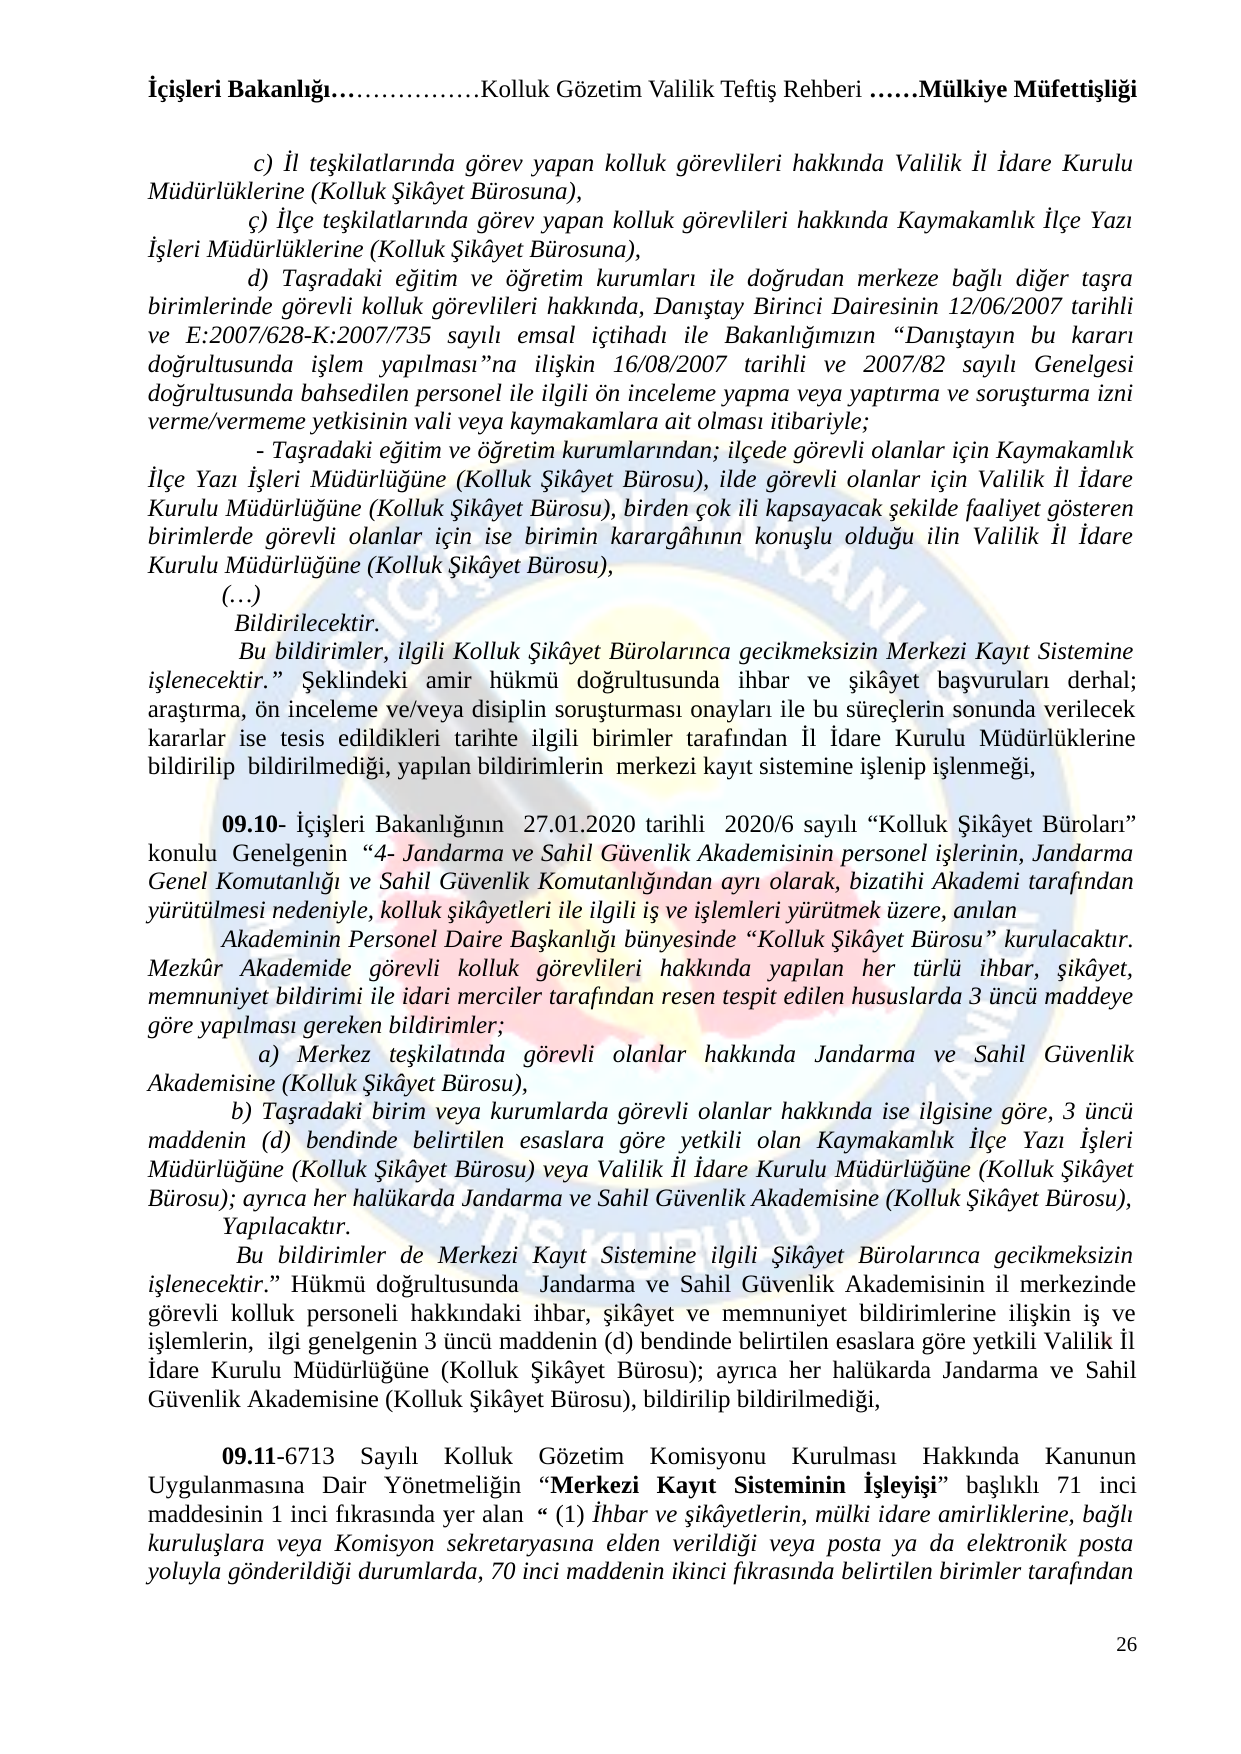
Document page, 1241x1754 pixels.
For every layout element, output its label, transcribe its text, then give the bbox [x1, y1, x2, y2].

text Bildirilecektir. [148, 608, 1137, 636]
text Akademinin Personel Daire Başkanlığı bünyesinde “Kolluk Şikâyet Bürosu” kurulacaktır. Mezkûr Akademide görevli kolluk görevlileri hakkında yapılan her türlü ihbar, şikâyet, memnuniyet bildirimi ile idari merciler tarafından resen tespit edilen hususlarda 3 üncü maddeye göre yapılması gereken bildirimler; [148, 924, 1137, 1039]
text d) Taşradaki eğitim ve öğretim kurumları ile doğrudan merkeze bağlı diğer taşra birimlerinde görevli kolluk görevlileri hakkında, Danıştay Birinci Dairesinin 12/06/2007 tarihli ve E:2007/628-K:2007/735 sayılı emsal içtihadı ile Bakanlığımızın “Danıştayın bu kararı doğrultusunda işlem yapılması”na ilişkin 16/08/2007 tarihli ve 2007/82 sayılı Genelgesi doğrultusunda bahsedilen personel ile ilgili ön inceleme yapma veya yaptırma ve soruşturma izni verme/vermeme yetkisinin vali veya kaymakamlara ait olması itibariyle; [148, 263, 1137, 435]
text b) Taşradaki birim veya kurumlarda görevli olanlar hakkında ise ilgisine göre, 3 üncü maddenin (d) bendinde belirtilen esaslara göre yetkili olan Kaymakamlık İlçe Yazı İşleri Müdürlüğüne (Kolluk Şikâyet Bürosu) veya Valilik İl İdare Kurulu Müdürlüğüne (Kolluk Şikâyet Bürosu); ayrıca her halükarda Jandarma ve Sahil Güvenlik Akademisine (Kolluk Şikâyet Bürosu), [148, 1096, 1137, 1211]
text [148, 1499, 1137, 1585]
text Yapılacaktır. [148, 1211, 1137, 1240]
text 09.10- İçişleri Bakanlığının 27.01.2020 tarihli 2020/6 sayılı “Kolluk Şikâyet Büroları” konulu Genelgenin “4- Jandarma ve Sahil Güvenlik Akademisinin personel işlerinin, Jandarma Genel Komutanlığı ve Sahil Güvenlik Komutanlığından ayrı olarak, bizatihi Akademi tarafından yürütülmesi nedeniyle, kolluk şikâyetleri ile ilgili iş ve işlemleri yürütmek üzere, anılan [148, 809, 1137, 924]
text c) İl teşkilatlarında görev yapan kolluk görevlileri hakkında Valilik İl İdare Kurulu Müdürlüklerine (Kolluk Şikâyet Bürosuna), [148, 148, 1137, 205]
text (…) [148, 579, 1137, 608]
text Bu bildirimler de Merkezi Kayıt Sistemine ilgili Şikâyet Bürolarınca gecikmeksizin işlenecektir.” Hükmü doğrultusunda Jandarma ve Sahil Güvenlik Akademisinin il merkezinde görevli kolluk personeli hakkındaki ihbar, şikâyet ve memnuniyet bildirimlerine ilişkin iş ve işlemlerin, ilgi genelgenin 3 üncü maddenin (d) bendinde belirtilen esaslara göre yetkili Valilik İl İdare Kurulu Müdürlüğüne (Kolluk Şikâyet Bürosu); ayrıca her halükarda Jandarma ve Sahil Güvenlik Akademisine (Kolluk Şikâyet Bürosu), bildirilip bildirilmediği, [148, 1240, 1137, 1413]
text - Taşradaki eğitim ve öğretim kurumlarından; ilçede görevli olanlar için Kaymakamlık İlçe Yazı İşleri Müdürlüğüne (Kolluk Şikâyet Bürosu), ilde görevli olanlar için Valilik İl İdare Kurulu Müdürlüğüne (Kolluk Şikâyet Bürosu), birden çok ili kapsayacak şekilde faaliyet gösteren birimlerde görevli olanlar için ise birimin karargâhının konuşlu olduğu ilin Valilik İl İdare Kurulu Müdürlüğüne (Kolluk Şikâyet Bürosu), [148, 435, 1137, 579]
text Bu bildirimler, ilgili Kolluk Şikâyet Bürolarınca gecikmeksizin Merkezi Kayıt Sistemine işlenecektir.” Şeklindeki amir hükmü doğrultusunda ihbar ve şikâyet başvuruları derhal; araştırma, ön inceleme ve/veya disiplin soruşturması onayları ile bu süreçlerin sonunda verilecek kararlar ise tesis edildikleri tarihte ilgili birimler tarafından İl İdare Kurulu Müdürlüklerine bildirilip bildirilmediği, yapılan bildirimlerin merkezi kayıt sistemine işlenip işlenmeği, [148, 636, 1137, 780]
text ç) İlçe teşkilatlarında görev yapan kolluk görevlileri hakkında Kaymakamlık İlçe Yazı İşleri Müdürlüklerine (Kolluk Şikâyet Bürosuna), [148, 205, 1137, 263]
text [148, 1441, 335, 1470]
text a) Merkez teşkilatında görevli olanlar hakkında Jandarma ve Sahil Güvenlik Akademisine (Kolluk Şikâyet Bürosu), [148, 1039, 1137, 1096]
